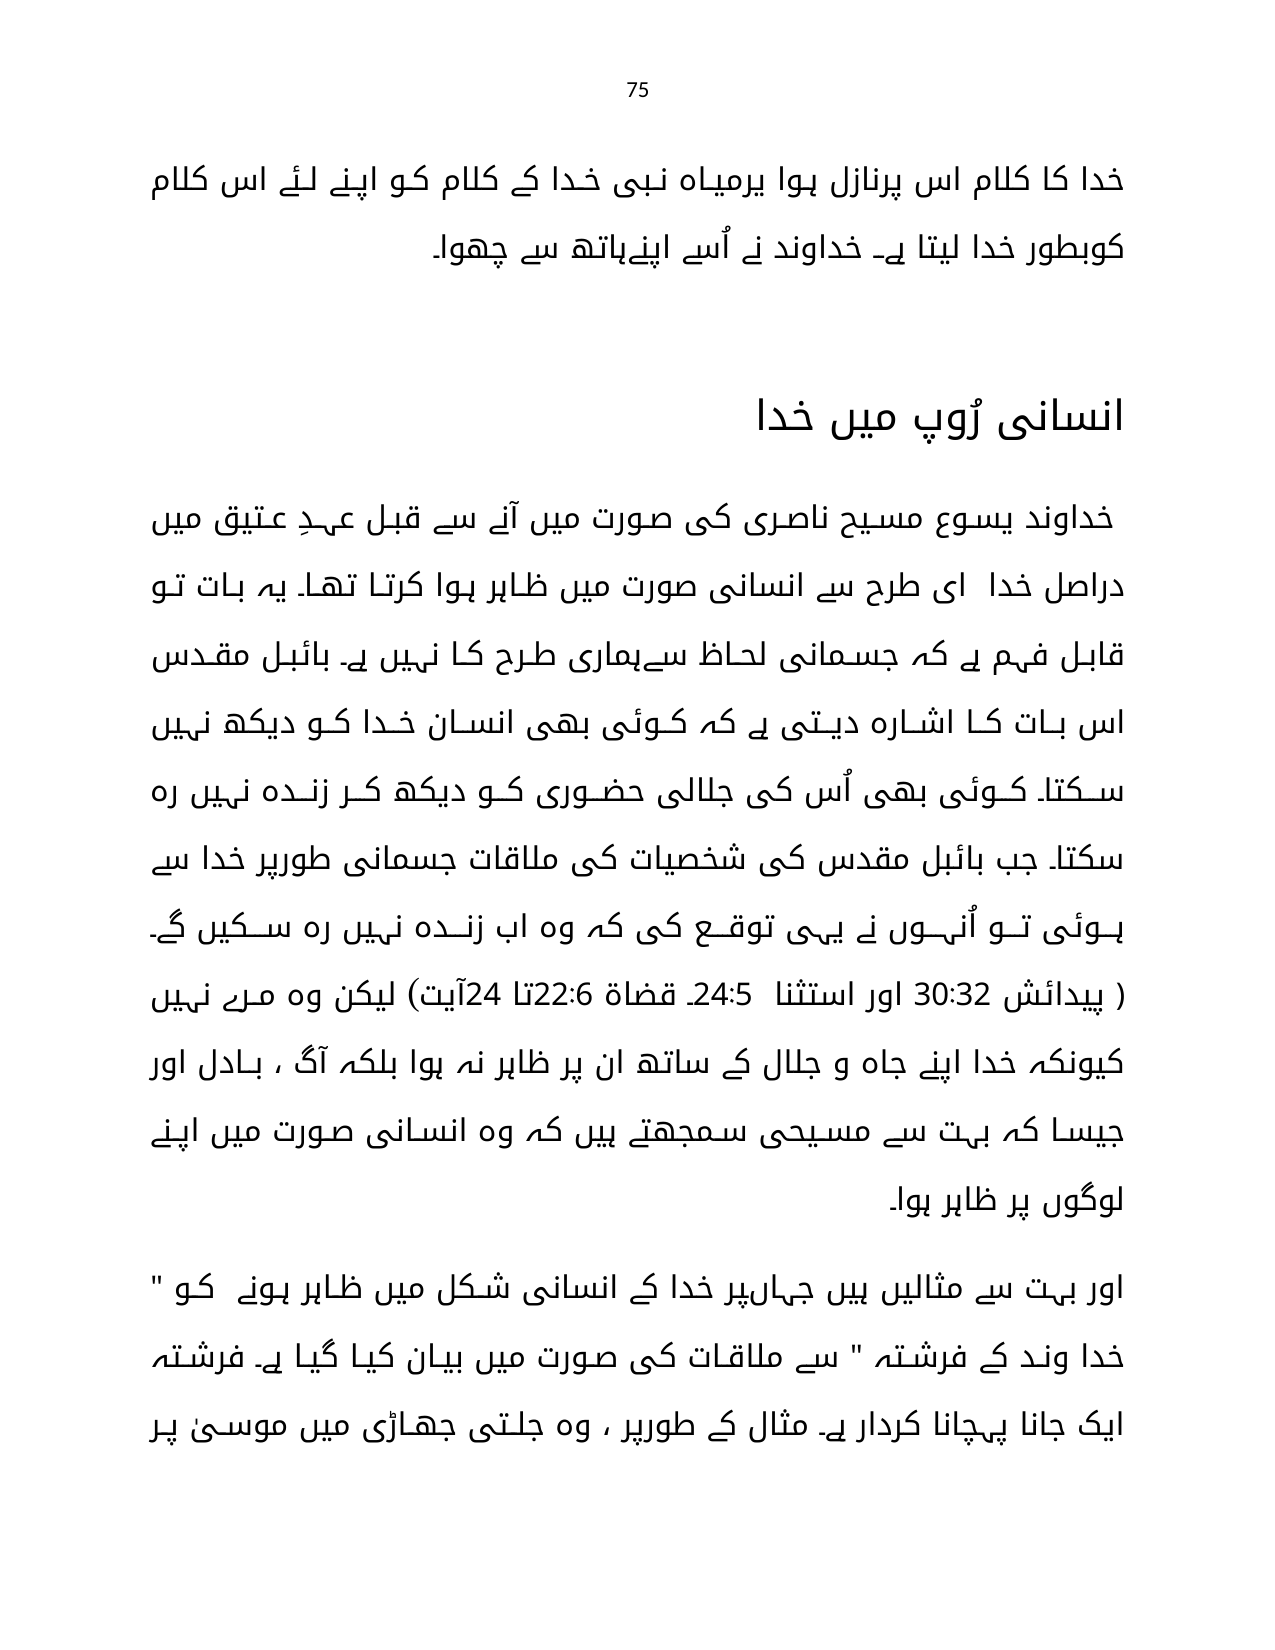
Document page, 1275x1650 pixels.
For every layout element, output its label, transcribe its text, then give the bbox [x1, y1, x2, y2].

text انسانی رُوپ میں خدا [150, 377, 1125, 456]
text خداوند یسوع مسیح ناصری کی صورت میں آنے سے قبل عہدِ عتیق میں دراصل خدا ای طرح سے انسانی صورت میں ظاہر ہوا کرتا تھا۔ یہ بات تو قابل فہم ہے کہ جسمانی لحاظ سےہماری طرح کا نہیں ہے۔ بائبل مقدس اس بات کا اشارہ دیتی ہے کہ کوئی بھی انسان خدا کو دیکھ نہیں سکتا۔ کوئی بھی اُس کی جلالی حضوری کو دیکھ کر زندہ نہیں رہ سکتا۔ جب بائبل مقدس کی شخصیات کی ملاقات جسمانی طورپر خدا سے ہوئی تو اُنہوں نے یہی توقع کی کہ وہ اب زندہ نہیں رہ سکیں گے۔ ( پیدائش 30:32 اور استثنا 24:5۔ قضاۃ 22:6تا 24آیت) لیکن وہ مرے نہیں کیونکہ خدا اپنے جاہ و جلال کے ساتھ ان پر ظاہر نہ ہوا بلکہ آگ ، بادل اور جیسا کہ بہت سے مسیحی سمجھتے ہیں کہ وہ انسانی صورت میں اپنے لوگوں پر ظاہر ہوا۔ [150, 488, 1125, 1229]
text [150, 1259, 1125, 1454]
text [150, 150, 1125, 277]
